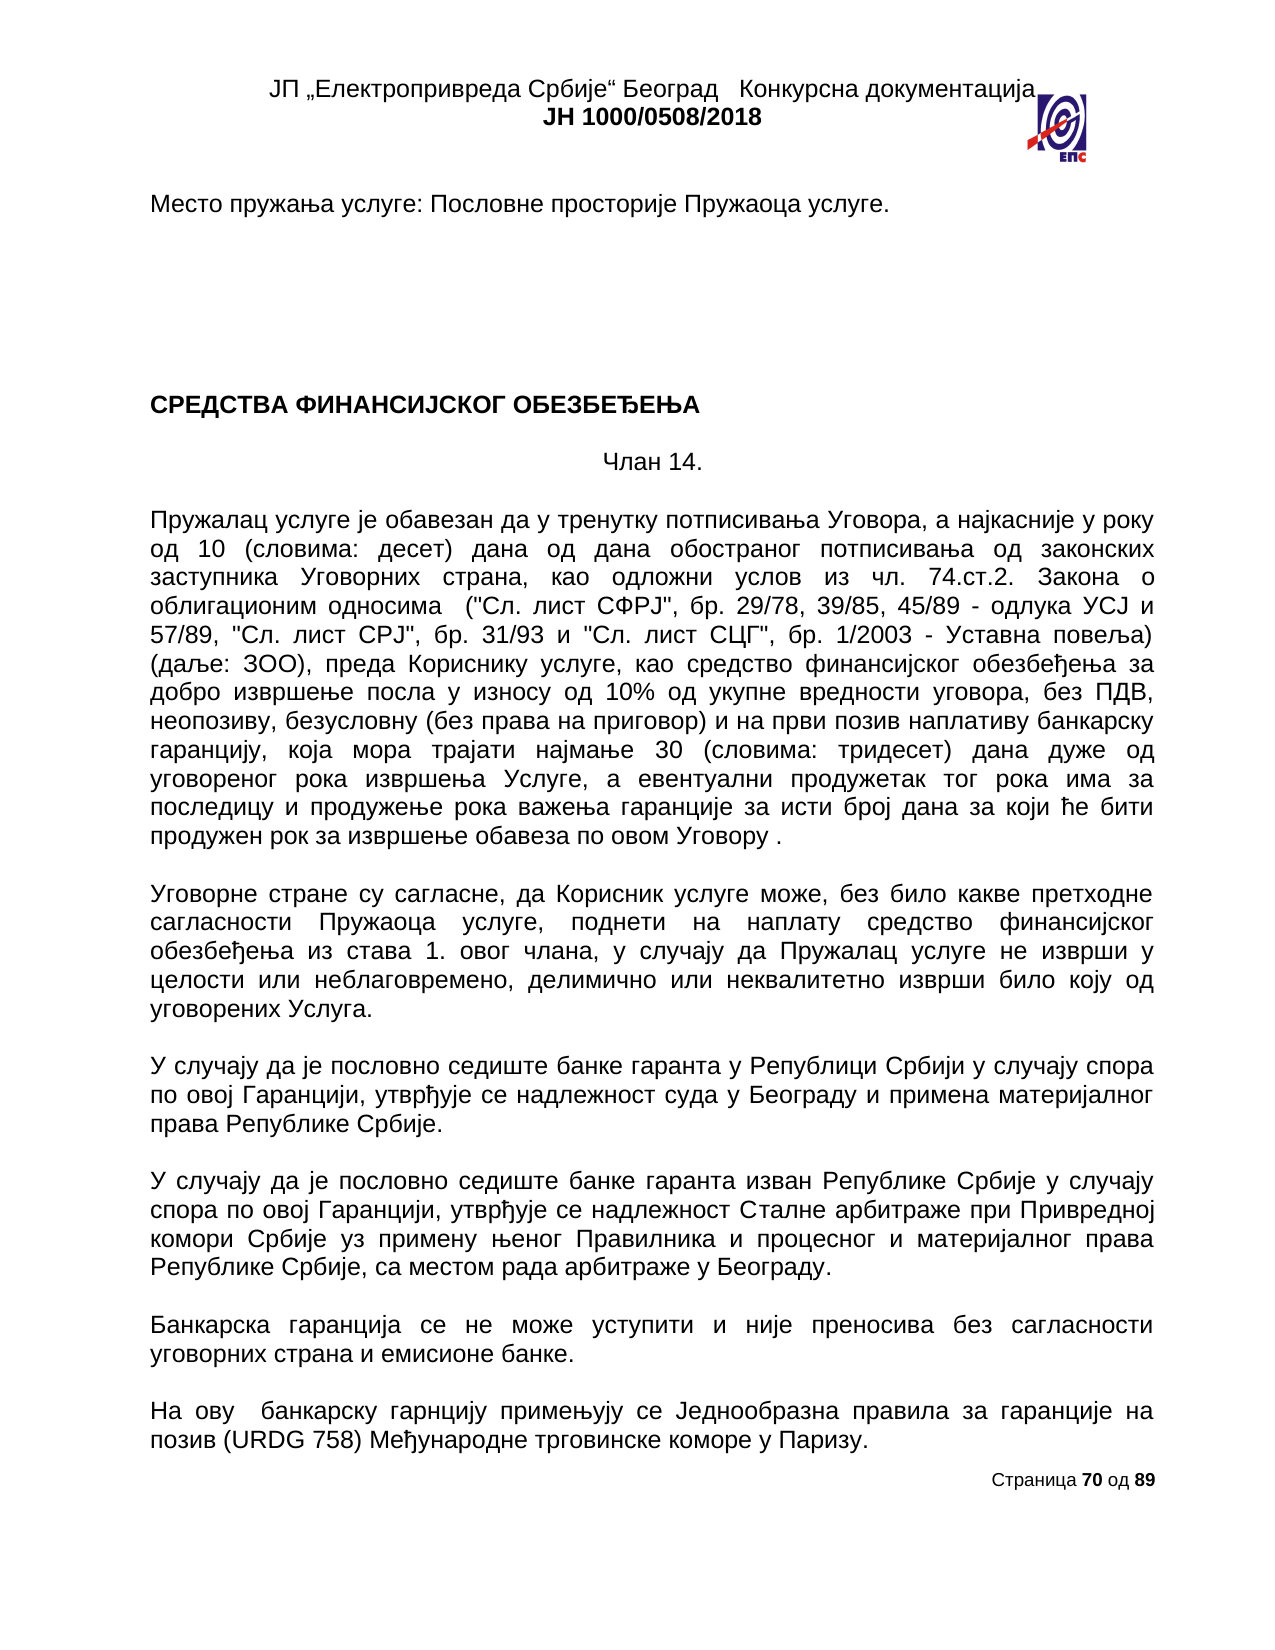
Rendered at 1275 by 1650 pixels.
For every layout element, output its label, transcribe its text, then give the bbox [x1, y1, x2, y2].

text У случају да је пословно седиште банке гаранта у Републици Србији у случају спора по овој Гаранцији, утврђује се надлежност суда у Београду и примена материјалног права Републике Србије. [150, 1051, 1155, 1137]
text Пружалац услуге је обавезан да у тренутку потписивања Уговора, а најкасније у року од 10 (словима: десет) дана од дана обостраног потписивања од законских заступника Уговорних страна, као одложни услов из чл. 74.ст.2. Закона о облигационим односима ("Сл. лист СФРJ", бр. 29/78, 39/85, 45/89 - oдлукa УСJ и 57/89, "Сл. лист СРJ", бр. 31/93 и "Сл. лист СЦГ", бр. 1/2003 - Устaвнa пoвeљa) (даље: ЗОО), преда Кориснику услуге, као средство финансијског обезбеђења за добро извршење посла у износу од 10% од укупне вредности уговора, без ПДВ, неопозиву, безусловну (без права на приговор) и на први позив наплативу банкарску гаранцију, која мора трајати најмање 30 (словима: тридесет) дана дуже од уговореног рока извршења Услуге, а евентуални продужетак тог рока има за последицу и продужење рока важења гаранције за исти број дана за који ће бити продужен рок за извршење обавеза по овом Уговору . [150, 505, 1155, 850]
text Члан 14. [150, 447, 1155, 476]
text Уговорне стране су сагласне, да Корисник услуге може, без било какве претходне сагласности Пружаоца услуге, поднети на наплату средство финансијског обезбеђења из става 1. овог члана, у случају да Пружалац услуге не изврши у целости или неблаговремено, делимично или неквалитетно изврши било коју од уговорених Услуга. [150, 878, 1155, 1022]
text На ову банкарску гарнцију примењују се Једнообразна правила за гаранције на позив (URDG 758) Међународне трговинске коморе у Паризу. [150, 1396, 1155, 1453]
text СРЕДСТВА ФИНАНСИЈСКОГ ОБЕЗБЕЂЕЊА [150, 390, 1155, 418]
picture [1020, 90, 1094, 169]
text Место пружања услуге: Пословне просторије Пружаоца услуге. [150, 188, 1155, 217]
picture [1024, 90, 1031, 96]
text Банкарска гаранција се не може уступити и није преносива без сагласности уговорних страна и емисионе банке. [150, 1310, 1155, 1367]
text У случају да је пословно седиште банке гаранта изван Републике Србије у случају спора по овој Гаранцији, утврђује се надлежност Сталне арбитраже при Привредној комори Србије уз примену њеног Правилника и процесног и материјалног права Републике Србије, са местом рада арбитраже у Београду. [150, 1166, 1155, 1281]
